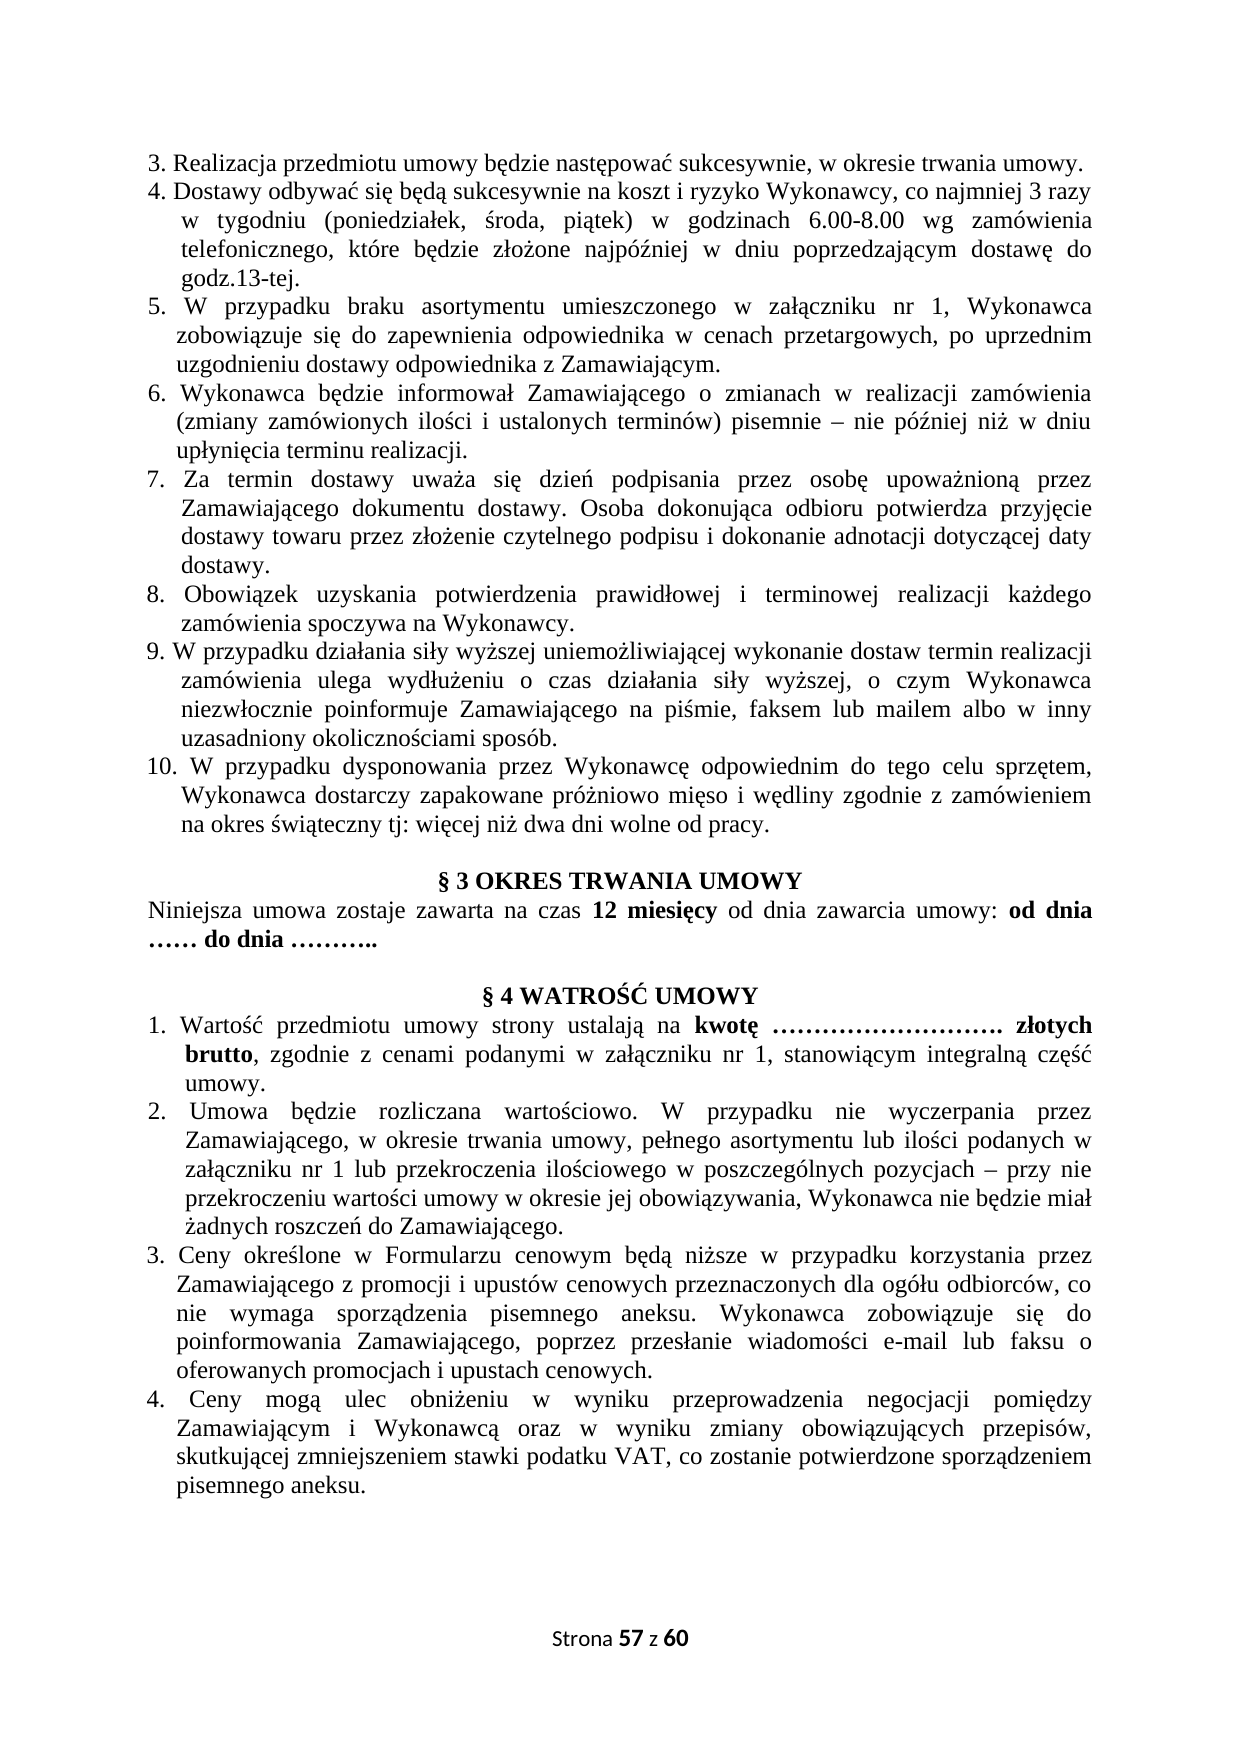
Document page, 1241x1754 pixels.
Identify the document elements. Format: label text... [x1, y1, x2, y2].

text § 4 WATROŚĆ UMOWY [148, 981, 1093, 1010]
text 5. W przypadku braku asortymentu umieszczonego w załączniku nr 1, Wykonawca zobowiązuje się do zapewnienia odpowiednika w cenach przetargowych, po uprzednim uzgodnieniu dostawy odpowiednika z Zamawiającym. [148, 291, 1093, 378]
text 4. Ceny mogą ulec obniżeniu w wyniku przeprowadzenia negocjacji pomiędzy Zamawiającym i Wykonawcą oraz w wyniku zmiany obowiązujących przepisów, skutkującej zmniejszeniem stawki podatku VAT, co zostanie potwierdzone sporządzeniem pisemnego aneksu. [146, 1384, 1093, 1499]
text 9. W przypadku działania siły wyższej uniemożliwiającej wykonanie dostaw termin realizacji zamówienia ulega wydłużeniu o czas działania siły wyższej, o czym Wykonawca niezwłocznie poinformuje Zamawiającego na piśmie, faksem lub mailem albo w inny uzasadniony okolicznościami sposób. [146, 636, 1093, 751]
text 1. Wartość przedmiotu umowy strony ustalają na kwotę ………………………. złotych brutto, zgodnie z cenami podanymi w załączniku nr 1, stanowiącym integralną część umowy. [148, 1010, 1093, 1096]
text Niniejsza umowa zostaje zawarta na czas 12 miesięcy od dnia zawarcia umowy: od dnia …… do dnia ……….. [148, 895, 1093, 953]
text 6. Wykonawca będzie informował Zamawiającego o zmianach w realizacji zamówienia (zmiany zamówionych ilości i ustalonych terminów) pisemnie – nie później niż w dniu upłynięcia terminu realizacji. [148, 378, 1093, 464]
text 3. Realizacja przedmiotu umowy będzie następować sukcesywnie, w okresie trwania umowy. [148, 148, 1093, 176]
text 10. W przypadku dysponowania przez Wykonawcę odpowiednim do tego celu sprzętem, Wykonawca dostarczy zapakowane próżniowo mięso i wędliny zgodnie z zamówieniem na okres świąteczny tj: więcej niż dwa dni wolne od pracy. [146, 751, 1093, 838]
text 4. Dostawy odbywać się będą sukcesywnie na koszt i ryzyko Wykonawcy, co najmniej 3 razy w tygodniu (poniedziałek, środa, piątek) w godzinach 6.00-8.00 wg zamówienia telefonicznego, które będzie złożone najpóźniej w dniu poprzedzającym dostawę do godz.13-tej. [148, 176, 1093, 291]
text 3. Ceny określone w Formularzu cenowym będą niższe w przypadku korzystania przez Zamawiającego z promocji i upustów cenowych przeznaczonych dla ogółu odbiorców, co nie wymaga sporządzenia pisemnego aneksu. Wykonawca zobowiązuje się do poinformowania Zamawiającego, poprzez przesłanie wiadomości e-mail lub faksu o oferowanych promocjach i upustach cenowych. [146, 1240, 1093, 1384]
text 7. Za termin dostawy uważa się dzień podpisania przez osobę upoważnioną przez Zamawiającego dokumentu dostawy. Osoba dokonująca odbioru potwierdza przyjęcie dostawy towaru przez złożenie czytelnego podpisu i dokonanie adnotacji dotyczącej daty dostawy. [146, 464, 1093, 579]
text § 3 OKRES TRWANIA UMOWY [148, 866, 1093, 895]
text 2. Umowa będzie rozliczana wartościowo. W przypadku nie wyczerpania przez Zamawiającego, w okresie trwania umowy, pełnego asortymentu lub ilości podanych w załączniku nr 1 lub przekroczenia ilościowego w poszczególnych pozycjach – przy nie przekroczeniu wartości umowy w okresie jej obowiązywania, Wykonawca nie będzie miał żadnych roszczeń do Zamawiającego. [148, 1096, 1093, 1240]
text 8. Obowiązek uzyskania potwierdzenia prawidłowej i terminowej realizacji każdego zamówienia spoczywa na Wykonawcy. [146, 579, 1093, 636]
